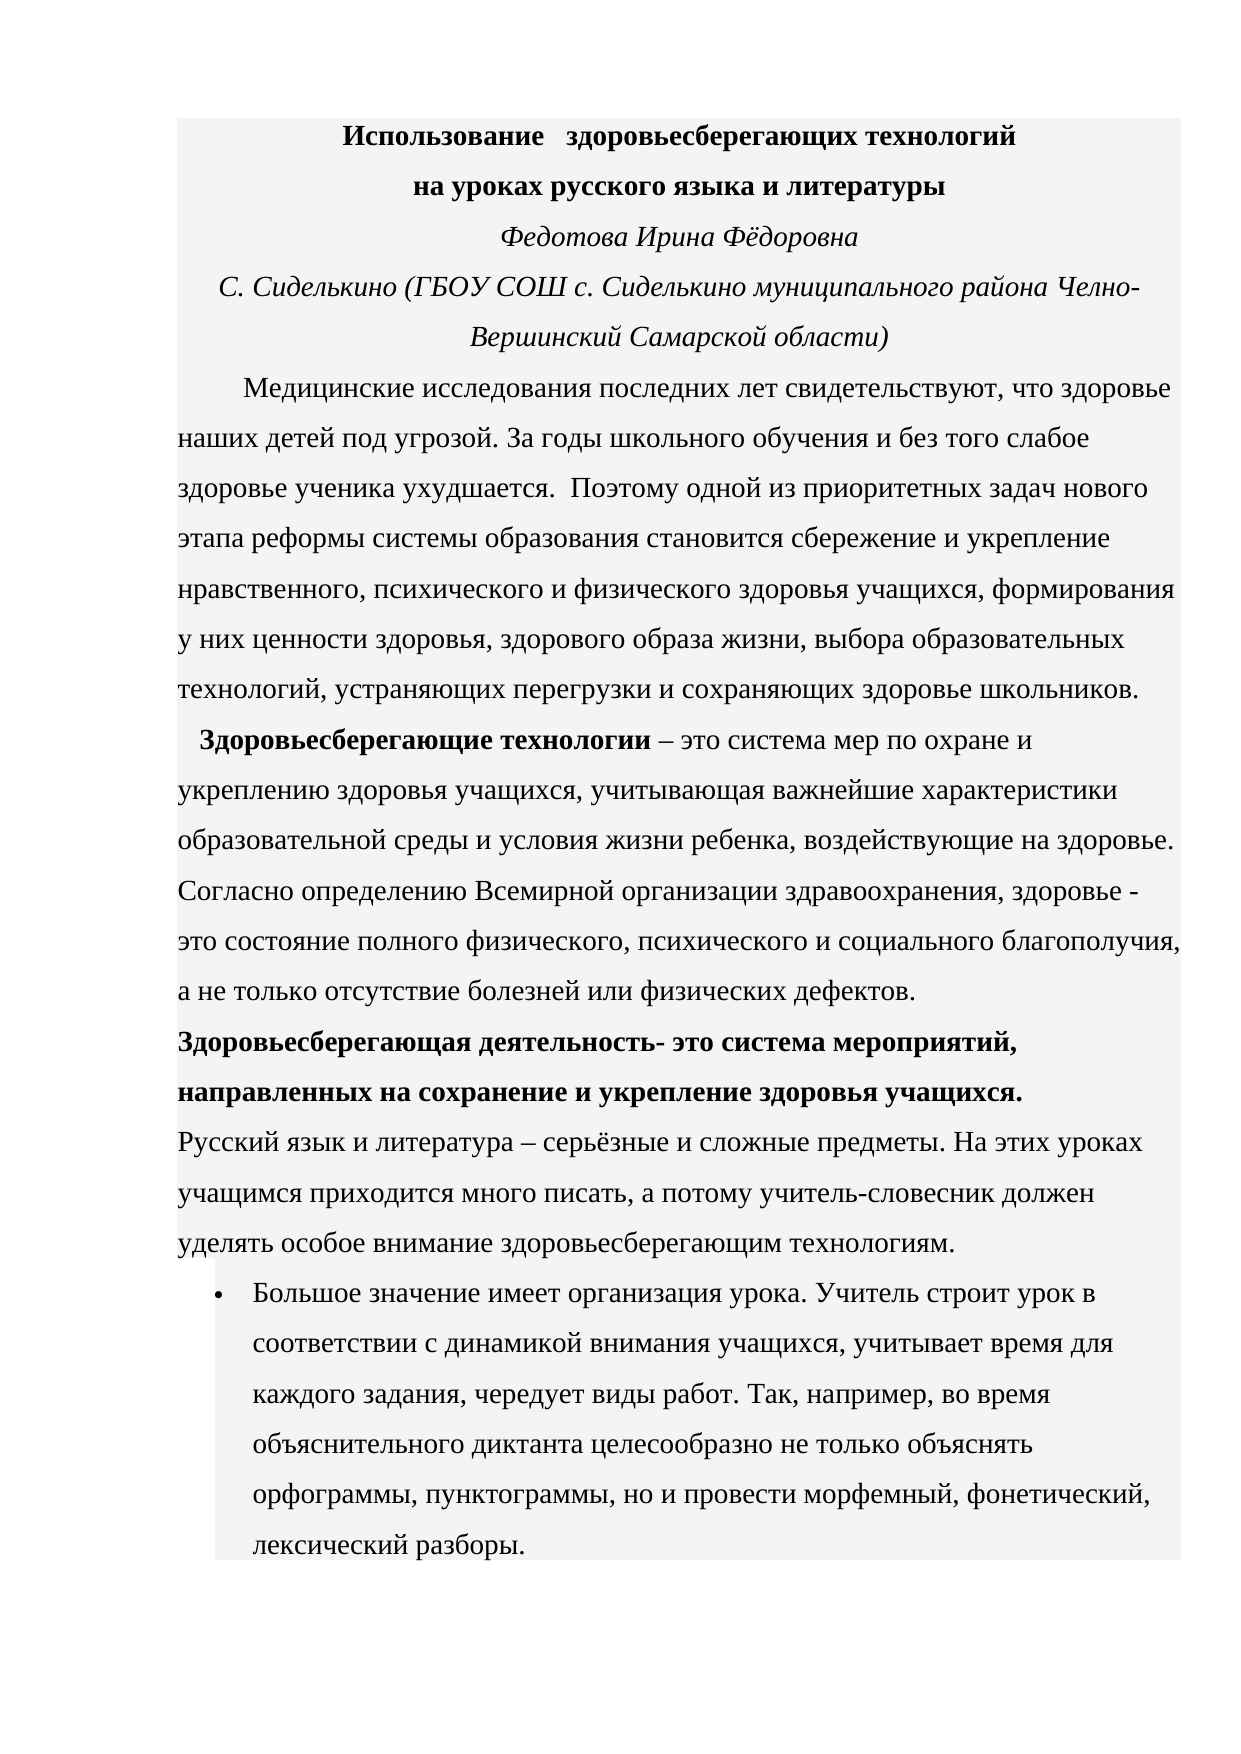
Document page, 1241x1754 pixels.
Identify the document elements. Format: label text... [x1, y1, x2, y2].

text Федотова Ирина Фёдоровна [177, 219, 1181, 252]
list Большое значение имеет организация урока. Учитель строит урок в соответствии с динамикой внимания учащихся, учитывает время для каждого задания, чередует виды работ. Так, например, во время объяснительного диктанта целесообразно не только объяснять орфограммы, пунктограммы, но и провести морфемный, фонетический, лексический разборы. [215, 1275, 1181, 1560]
text Медицинские исследования последних лет свидетельствуют, что здоровье наших детей под угрозой. За годы школьного обучения и без того слабое здоровье ученика ухудшается. Поэтому одной из приоритетных задач нового этапа реформы системы образования становится сбережение и укрепление нравственного, психического и физического здоровья учащихся, формирования у них ценности здоровья, здорового образа жизни, выбора образовательных технологий, устраняющих перегрузки и сохраняющих здоровье школьников. Здоровьесберегающие технологии – это система мер по охране и укреплению здоровья учащихся, учитывающая важнейшие характеристики образовательной среды и условия жизни ребенка, воздействующие на здоровье. Согласно определению Всемирной организации здравоохранения, здоровье - это состояние полного физического, психического и социального благополучия, а не только отсутствие болезней или физических дефектов. Здоровьесберегающая деятельность- это система мероприятий, направленных на сохранение и укрепление здоровья учащихся. Русский язык и литература – серьёзные и сложные предметы. На этих уроках учащимся приходится много писать, а потому учитель-словесник должен уделять особое внимание здоровьесберегающим технологиям. [177, 370, 1181, 1258]
text С. Сиделькино (ГБОУ СОШ с. Сиделькино муниципального района Челно-Вершинский Самарской области) [177, 269, 1181, 353]
text на уроках русского языка и литературы [177, 168, 1181, 202]
text Использование здоровьесберегающих технологий [177, 118, 1181, 152]
